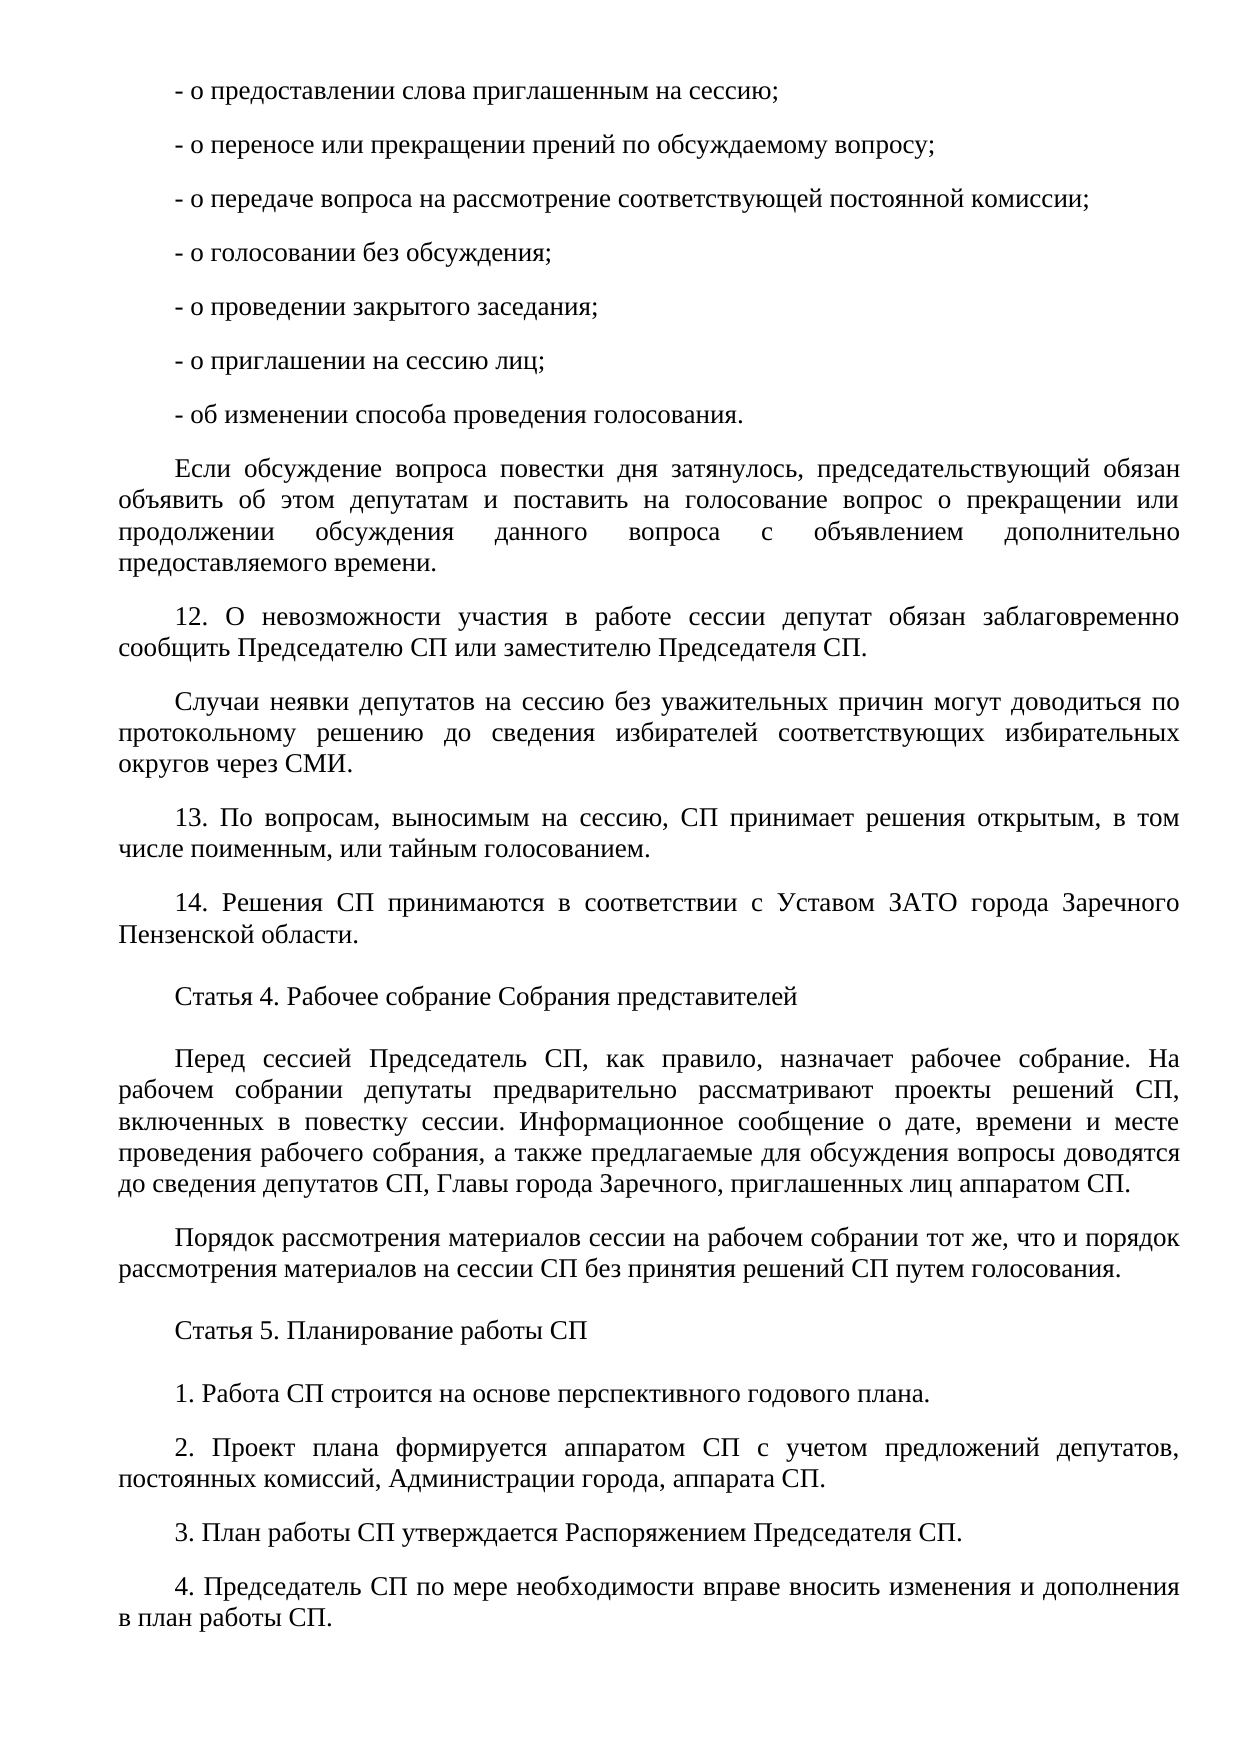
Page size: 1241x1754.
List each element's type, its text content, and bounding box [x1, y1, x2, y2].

text 1. Работа СП строится на основе перспективного годового плана. [118, 1377, 1181, 1408]
text 13. По вопросам, выносимым на сессию, СП принимает решения открытым, в том числе поименным, или тайным голосованием. [118, 801, 1181, 864]
text 12. О невозможности участия в работе сессии депутат обязан заблаговременно сообщить Председателю СП или заместителю Председателя СП. [118, 600, 1181, 662]
text Если обсуждение вопроса повестки дня затянулось, председательствующий обязан объявить об этом депутатам и поставить на голосование вопрос о прекращении или продолжении обсуждения данного вопроса с объявлением дополнительно предоставляемого времени. [118, 452, 1181, 577]
text - о приглашении на сессию лиц; [118, 344, 1181, 375]
text Статья 4. Рабочее собрание Собрания представителей [118, 980, 1181, 1011]
text - об изменении способа проведения голосования. [118, 398, 1181, 429]
text - о предоставлении слова приглашенным на сессию; [118, 74, 1181, 105]
text - о переносе или прекращении прений по обсуждаемому вопросу; [118, 128, 1181, 159]
text - о передаче вопроса на рассмотрение соответствующей постоянной комиссии; [118, 182, 1181, 213]
text - о голосовании без обсуждения; [118, 236, 1181, 267]
text 2. Проект плана формируется аппаратом СП с учетом предложений депутатов, постоянных комиссий, Администрации города, аппарата СП. [118, 1431, 1181, 1493]
text - о проведении закрытого заседания; [118, 290, 1181, 321]
text 4. Председатель СП по мере необходимости вправе вносить изменения и дополнения в план работы СП. [118, 1570, 1181, 1632]
text 3. План работы СП утверждается Распоряжением Председателя СП. [118, 1516, 1181, 1547]
text Перед сессией Председатель СП, как правило, назначает рабочее собрание. На рабочем собрании депутаты предварительно рассматривают проекты решений СП, включенных в повестку сессии. Информационное сообщение о дате, времени и месте проведения рабочего собрания, а также предлагаемые для обсуждения вопросы доводятся до сведения депутатов СП, Главы города Заречного, приглашенных лиц аппаратом СП. [118, 1042, 1181, 1198]
text Статья 5. Планирование работы СП [118, 1314, 1181, 1346]
text Порядок рассмотрения материалов сессии на рабочем собрании тот же, что и порядок рассмотрения материалов на сессии СП без принятия решений СП путем голосования. [118, 1221, 1181, 1283]
text 14. Решения СП принимаются в соответствии с Уставом ЗАТО города Заречного Пензенской области. [118, 887, 1181, 949]
text Случаи неявки депутатов на сессию без уважительных причин могут доводиться по протокольному решению до сведения избирателей соответствующих избирательных округов через СМИ. [118, 685, 1181, 778]
